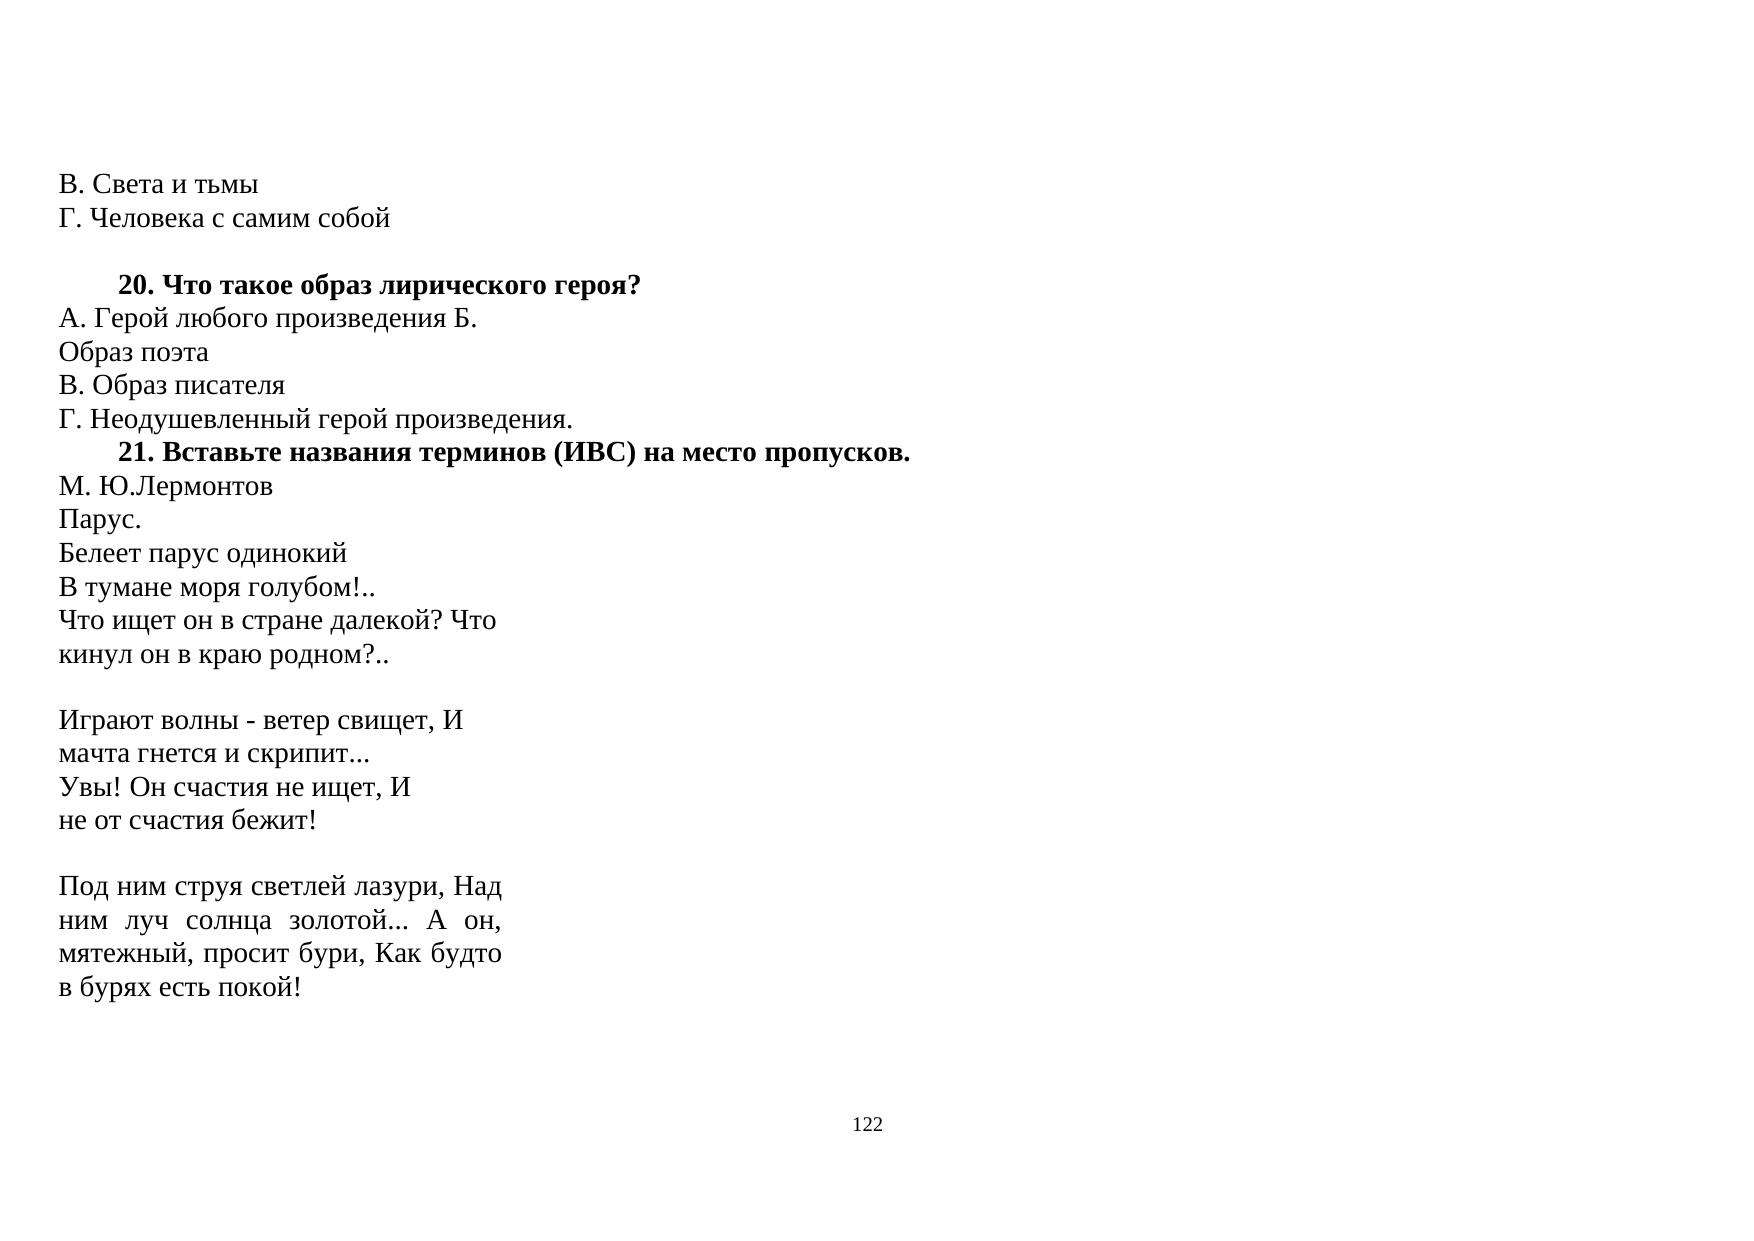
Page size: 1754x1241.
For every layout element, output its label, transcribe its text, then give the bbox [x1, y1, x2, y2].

list Что такое образ лирического героя? [118, 267, 1689, 300]
text Играют волны - ветер свищет, И мачта гнется и скрипит... [58, 702, 497, 769]
text А. Герой любого произведения Б. Образ поэта [58, 300, 508, 367]
text В тумане моря голубом!.. [58, 569, 1689, 602]
text М. Ю.Лермонтов Парус. [58, 468, 335, 535]
text Г. Неодушевленный герой произведения. [58, 401, 1689, 434]
text Что ищет он в стране далекой? Что кинул он в краю родном?.. [58, 602, 505, 669]
list Вставьте названия терминов (ИВС) на место пропусков. [118, 434, 1689, 468]
text Г. Человека с самим собой [58, 200, 1689, 233]
text Под ним струя светлей лазури, Над ним луч солнца золотой... А он, мятежный, просит бури, Как будто в бурях есть покой! [58, 868, 502, 1002]
text Белеет парус одинокий [58, 535, 1689, 569]
text Увы! Он счастия не ищет, И не от счастия бежит! [58, 769, 444, 836]
text В. Образ писателя [58, 367, 1689, 401]
text В. Света и тьмы [58, 166, 1689, 200]
